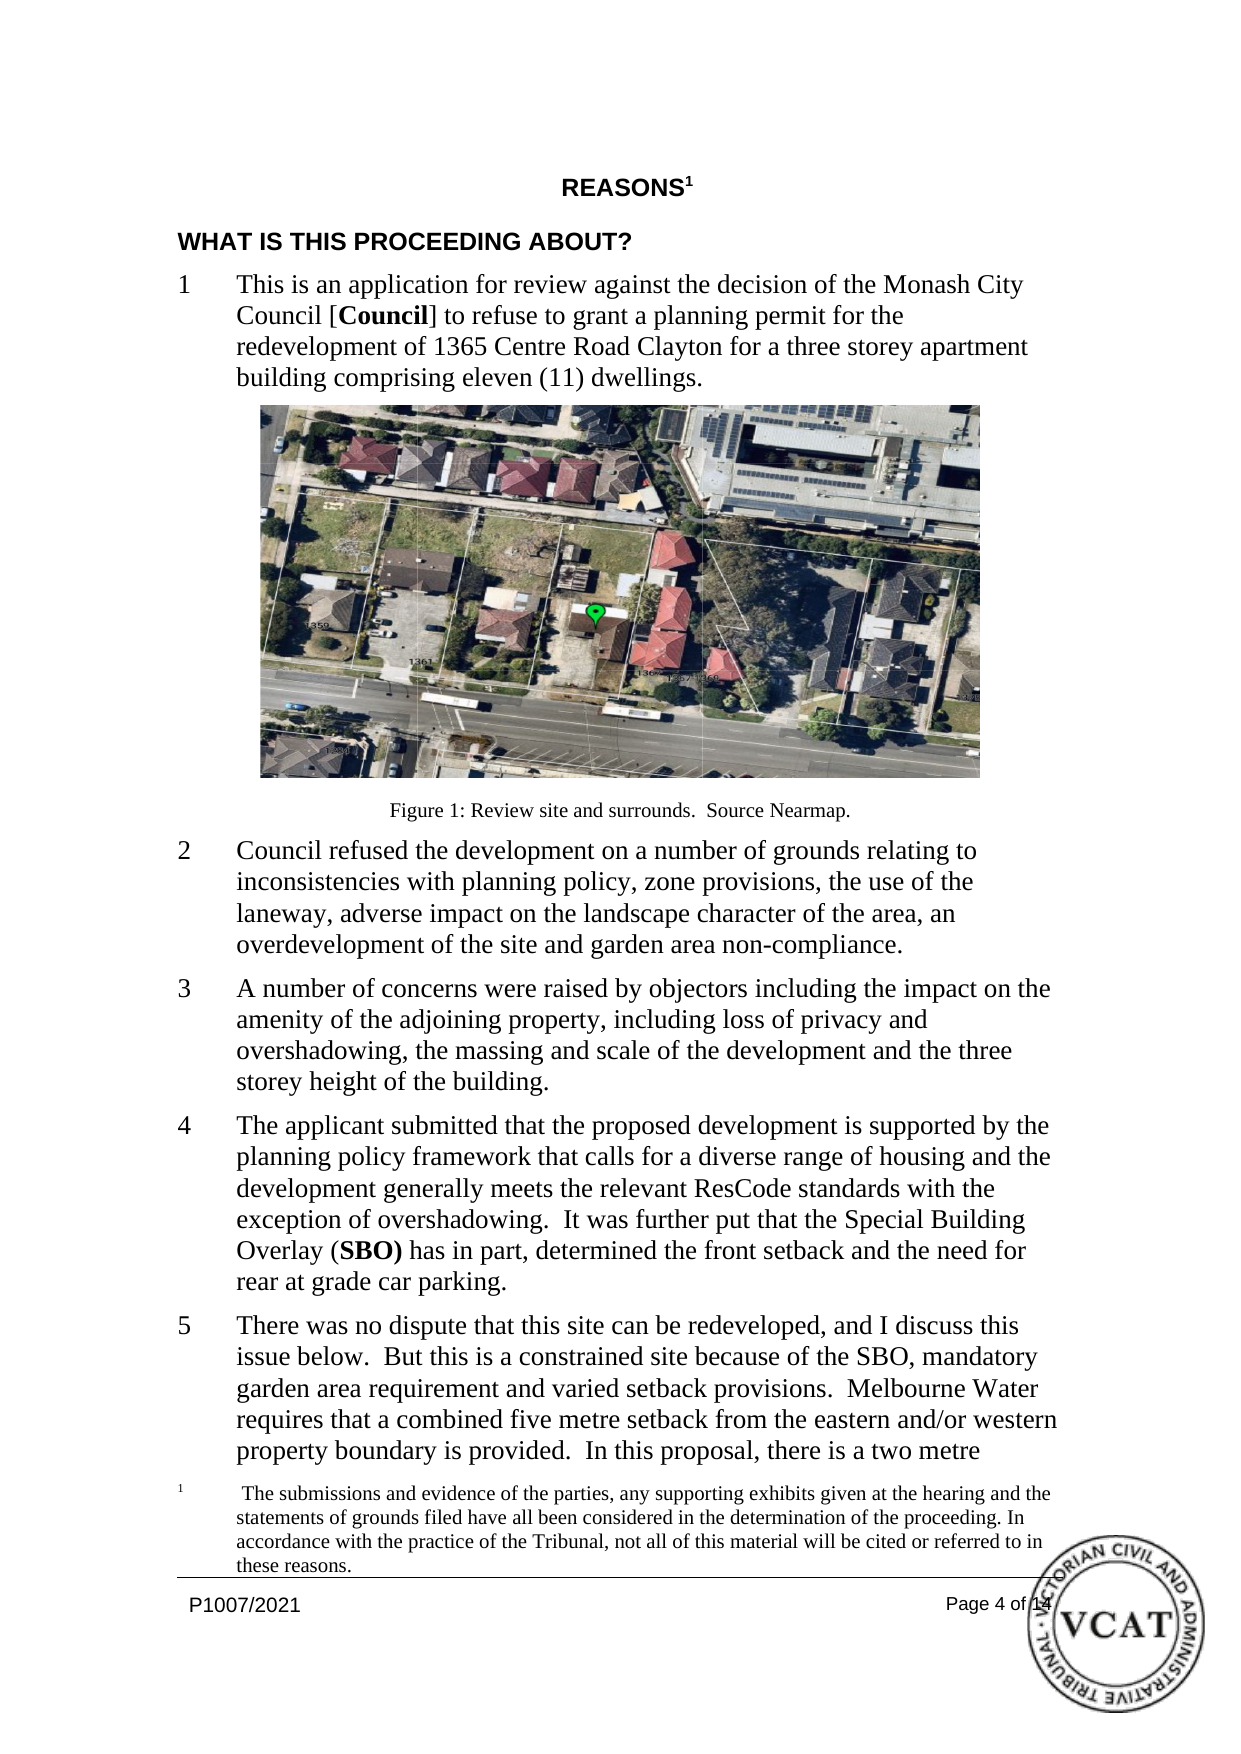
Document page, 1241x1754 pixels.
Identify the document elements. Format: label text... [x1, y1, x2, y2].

picture [1027, 1535, 1205, 1713]
picture [260, 405, 980, 778]
text A number of concerns were raised by objectors including the impact on the amenity of the adjoining property, including loss of privacy and overshadowing, the massing and scale of the development and the three storey height of the building. [177, 972, 1063, 1097]
text Council refused the development on a number of grounds relating to inconsistencies with planning policy, zone provisions, the use of the laneway, adverse impact on the landscape character of the area, an overdevelopment of the site and garden area non-compliance. [177, 834, 1063, 959]
subtitle Reasons [177, 173, 1063, 201]
subtitle What is this proceeding about? [177, 226, 1063, 255]
text Figure 1: Review site and surrounds. Source Nearmap. [177, 790, 1063, 822]
text The applicant submitted that the proposed development is supported by the planning policy framework that calls for a diverse range of housing and the development generally meets the relevant ResCode standards with the exception of overshadowing. It was further put that the Special Building Overlay (SBO) has in part, determined the front setback and the need for rear at grade car parking. [177, 1109, 1063, 1297]
text This is an application for review against the decision of the Monash City Council [Council] to refuse to grant a planning permit for the redevelopment of 1365 Centre Road Clayton for a three storey apartment building comprising eleven (11) dwellings. [177, 268, 1063, 393]
